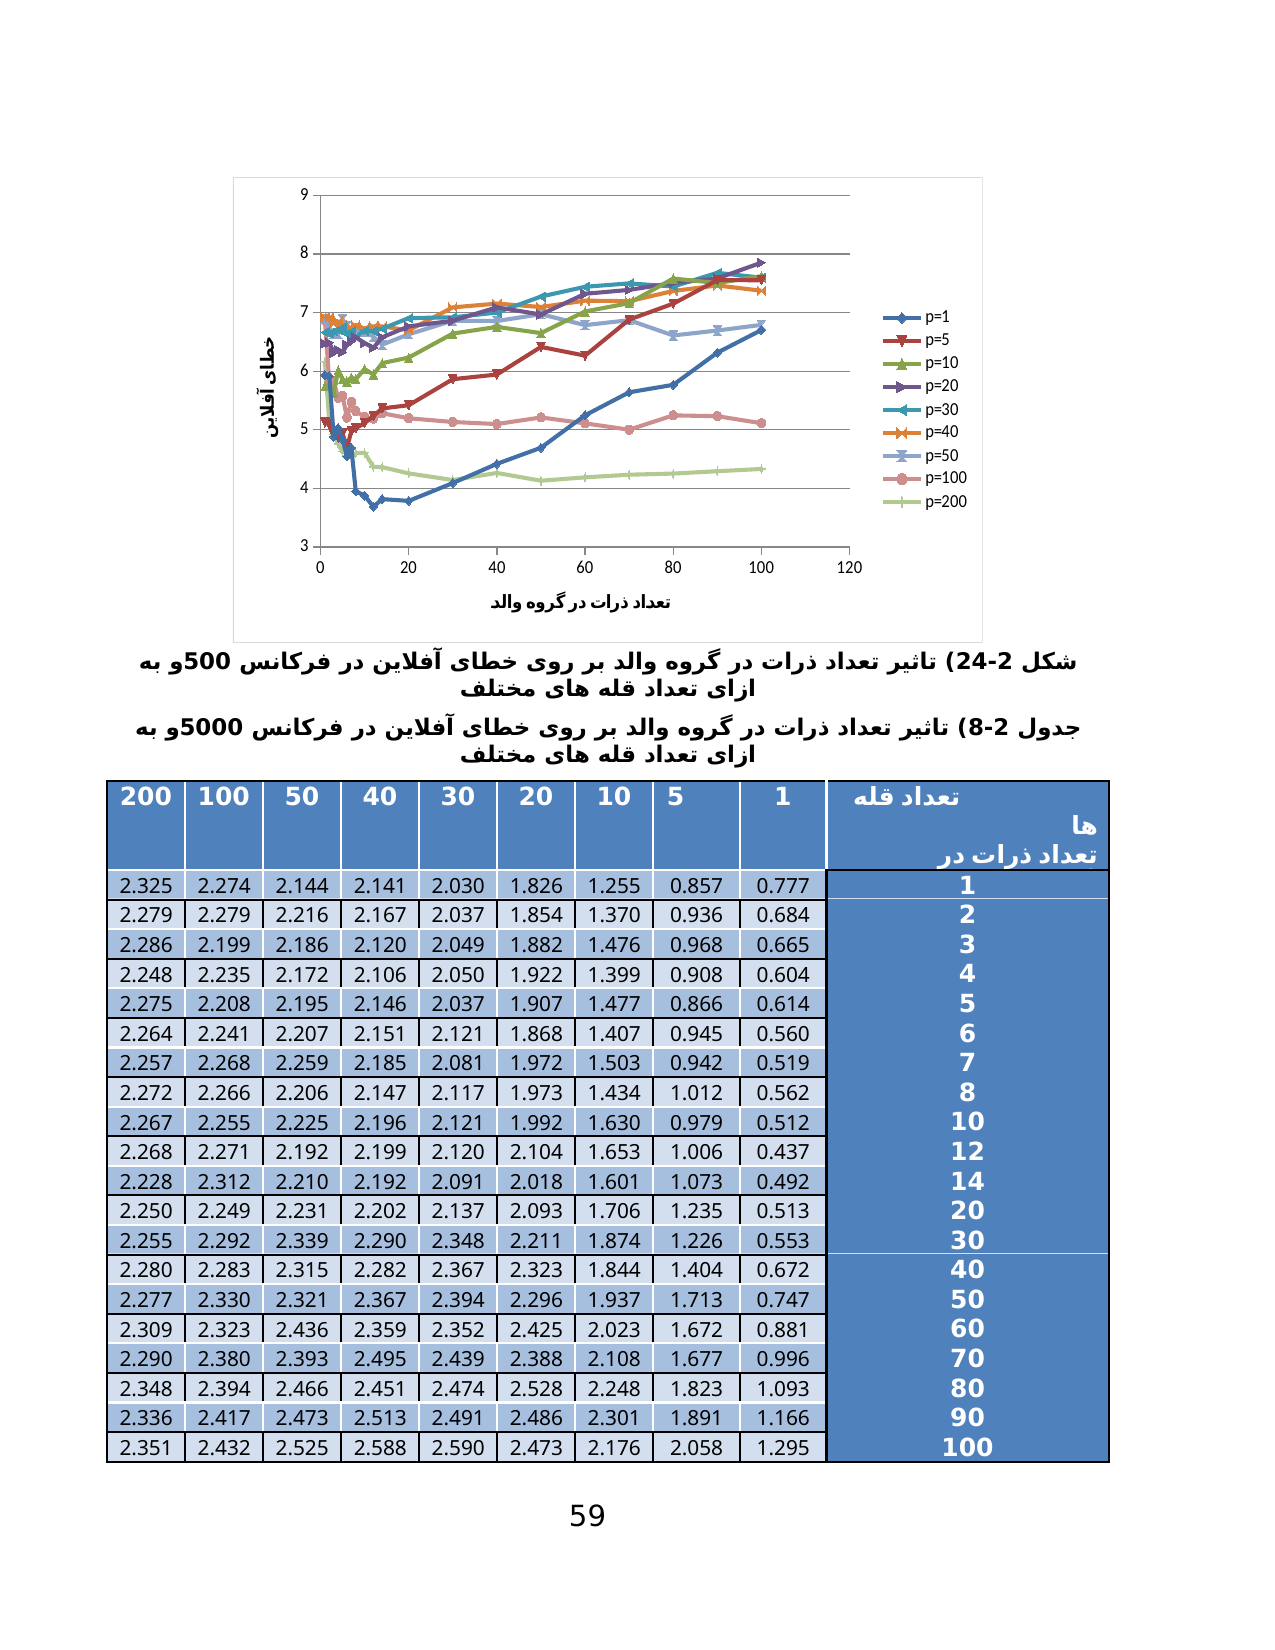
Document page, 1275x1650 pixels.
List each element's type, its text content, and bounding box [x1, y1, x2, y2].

table_cell 2.24876 [576, 1374, 652, 1401]
table_cell 2.39419 [186, 1374, 262, 1401]
table_cell 2 [828, 899, 1108, 928]
table_cell 1.39904 [576, 960, 652, 987]
table_cell 2.29635 [498, 1285, 574, 1313]
table_cell 0.513492 [741, 1196, 825, 1224]
table_cell 2.47432 [420, 1374, 496, 1401]
table_cell 2.29298 [186, 1226, 262, 1253]
table_cell 70 [828, 1342, 1108, 1372]
table_cell 1.65362 [576, 1137, 652, 1165]
table_cell 1.85481 [498, 901, 574, 928]
table_cell 2.11704 [420, 1078, 496, 1106]
table_cell 1.37093 [576, 901, 652, 928]
table_cell 1.16658 [741, 1404, 825, 1431]
table_cell 2.26827 [108, 1137, 184, 1165]
table_cell 2.28381 [186, 1256, 262, 1283]
table_cell 1.67712 [654, 1344, 739, 1372]
table_cell 2.0303 [420, 871, 496, 898]
table_cell 2.39415 [420, 1285, 496, 1313]
table_cell 2.3673 [342, 1285, 418, 1313]
table_cell 2.51365 [342, 1404, 418, 1431]
table_cell 2.03795 [420, 989, 496, 1017]
table_cell 2.19294 [264, 1137, 340, 1165]
table_cell 1.47737 [576, 989, 652, 1017]
table_cell 2.14438 [264, 871, 340, 898]
table_cell 2.10651 [342, 960, 418, 987]
table_cell 2.27789 [108, 1285, 184, 1313]
table_cell 2.30962 [108, 1315, 184, 1342]
table_cell 1.50354 [576, 1049, 652, 1076]
table_cell 1.97323 [498, 1078, 574, 1106]
table_cell 1.23535 [654, 1196, 739, 1224]
table_cell 1.8743 [576, 1226, 652, 1253]
table_cell 2.23161 [264, 1196, 340, 1224]
table_cell 2.59061 [420, 1433, 496, 1461]
table_cell 3 [828, 928, 1108, 958]
table_cell 2.12121 [420, 1019, 496, 1046]
table_cell 2.31592 [264, 1256, 340, 1283]
table_cell 0.881269 [741, 1315, 825, 1342]
table_cell 0.99637 [741, 1344, 825, 1372]
table_cell 2.43975 [420, 1344, 496, 1372]
table_cell 2.38006 [186, 1344, 262, 1372]
table_cell 4 [828, 958, 1108, 987]
table_cell 10 [828, 1106, 1108, 1135]
table_cell 1.60109 [576, 1167, 652, 1194]
table_cell 1.07321 [654, 1167, 739, 1194]
table_cell 2.21036 [264, 1167, 340, 1194]
table_cell 2.48666 [498, 1404, 574, 1431]
table_cell 2.19976 [342, 1137, 418, 1165]
table_cell 0.777501 [741, 871, 825, 898]
table_cell 1.01267 [654, 1078, 739, 1106]
table_cell 0.866715 [654, 989, 739, 1017]
table_cell 1.47668 [576, 930, 652, 958]
table_cell 2.21643 [264, 901, 340, 928]
table_cell 2.34811 [420, 1226, 496, 1253]
table_cell 0.614216 [741, 989, 825, 1017]
table_cell 2.09109 [420, 1167, 496, 1194]
table_cell 0.519794 [741, 1049, 825, 1076]
table_cell 2.24977 [186, 1196, 262, 1224]
table_cell 0.968106 [654, 930, 739, 958]
table_cell 2.02383 [576, 1315, 652, 1342]
table_cell 2.2803 [108, 1256, 184, 1283]
table_cell 2.25087 [108, 1196, 184, 1224]
table_cell 2.52877 [498, 1374, 574, 1401]
table_cell 0.604673 [741, 960, 825, 987]
table_cell 2.29028 [342, 1226, 418, 1253]
table_cell 2.33657 [108, 1404, 184, 1431]
table_cell 0.672965 [741, 1256, 825, 1283]
table_cell 1.29574 [741, 1433, 825, 1461]
table_cell 2.16792 [342, 901, 418, 928]
table_cell 12 [828, 1135, 1108, 1165]
table_cell 2.33954 [264, 1226, 340, 1253]
table_cell 2.20789 [264, 1019, 340, 1046]
table_cell 1.92256 [498, 960, 574, 987]
table_cell 0.665809 [741, 930, 825, 958]
table_cell 2.1862 [264, 930, 340, 958]
table_cell 2.32566 [108, 871, 184, 898]
table_cell 2.18511 [342, 1049, 418, 1076]
table_cell 1.84409 [576, 1256, 652, 1283]
table_cell 6 [828, 1017, 1108, 1046]
table_cell 0.492769 [741, 1167, 825, 1194]
table_cell 2.2674 [108, 1108, 184, 1135]
table_cell 2.31244 [186, 1167, 262, 1194]
table_cell 2.27283 [108, 1078, 184, 1106]
table_cell 1.25511 [576, 871, 652, 898]
table_cell 2.19559 [264, 989, 340, 1017]
table_cell 0.560836 [741, 1019, 825, 1046]
table_cell 2.46666 [264, 1374, 340, 1401]
table_cell 0.6843 [741, 901, 825, 928]
table_cell 1.40759 [576, 1019, 652, 1046]
table_cell 2.43678 [264, 1315, 340, 1342]
table_cell 2.28286 [342, 1256, 418, 1283]
table_cell 2.39389 [264, 1344, 340, 1372]
table_header 50 [264, 782, 340, 869]
table_cell 2.14696 [342, 989, 418, 1017]
table_cell 2.12163 [420, 1108, 496, 1135]
table_cell 1.93703 [576, 1285, 652, 1313]
table_cell 1.09308 [741, 1374, 825, 1401]
table_cell 2.32359 [498, 1256, 574, 1283]
table_header 30 [420, 782, 496, 869]
table_cell 100 [828, 1431, 1108, 1461]
table_cell 2.27182 [186, 1137, 262, 1165]
table_cell 2.09332 [498, 1196, 574, 1224]
table_cell 1.63074 [576, 1108, 652, 1135]
table_cell 80 [828, 1372, 1108, 1401]
table_cell 2.10898 [576, 1344, 652, 1372]
table_cell 1.8684 [498, 1019, 574, 1046]
table_header 20 [498, 782, 574, 869]
table_cell 1.89148 [654, 1404, 739, 1431]
table_cell 0.979932 [654, 1108, 739, 1135]
table_header 1 [741, 782, 825, 869]
table_cell 0.942849 [654, 1049, 739, 1076]
table_cell 8 [828, 1076, 1108, 1106]
table_cell 2.04901 [420, 930, 496, 958]
table_cell 2.25553 [108, 1226, 184, 1253]
table_cell 2.35177 [108, 1433, 184, 1461]
table_cell 0.94574 [654, 1019, 739, 1046]
table_cell 2.49175 [420, 1404, 496, 1431]
table_cell 2.2414 [186, 1019, 262, 1046]
table_cell 2.3014 [576, 1404, 652, 1431]
table_cell 1.00613 [654, 1137, 739, 1165]
table_cell 1.82382 [654, 1374, 739, 1401]
table_cell 2.12097 [342, 930, 418, 958]
table_cell 2.27544 [108, 989, 184, 1017]
table_header 5 [654, 782, 739, 869]
table_cell 2.32136 [264, 1285, 340, 1313]
table_cell 2.20694 [264, 1078, 340, 1106]
table_cell 2.03796 [420, 901, 496, 928]
table_cell 20 [828, 1194, 1108, 1224]
table_header تعداد قله ها تعداد ذرات در گروه والد [828, 782, 1108, 869]
table_cell 14 [828, 1165, 1108, 1194]
table_cell 50 [828, 1283, 1108, 1313]
table_cell 2.20862 [186, 989, 262, 1017]
table_cell 2.14719 [342, 1078, 418, 1106]
table_cell 2.35239 [420, 1315, 496, 1342]
table_cell 2.14169 [342, 871, 418, 898]
table_cell 2.26658 [186, 1078, 262, 1106]
table_cell 2.24881 [108, 960, 184, 987]
table_cell 2.10475 [498, 1137, 574, 1165]
table_cell 2.05812 [654, 1433, 739, 1461]
table_cell 1.43402 [576, 1078, 652, 1106]
table_cell 2.43292 [186, 1433, 262, 1461]
table_cell 2.52565 [264, 1433, 340, 1461]
table_cell 1.71387 [654, 1285, 739, 1313]
table_cell 0.857726 [654, 871, 739, 898]
table_cell 0.553991 [741, 1226, 825, 1253]
table_cell 2.15107 [342, 1019, 418, 1046]
table_cell 2.19922 [186, 930, 262, 958]
table_cell 2.22559 [264, 1108, 340, 1135]
table_cell 0.512843 [741, 1108, 825, 1135]
table_cell 30 [828, 1224, 1108, 1253]
table_cell 2.2552 [186, 1108, 262, 1135]
table_cell 2.25701 [108, 1049, 184, 1076]
table_cell 2.26876 [186, 1049, 262, 1076]
table_cell 2.19628 [342, 1108, 418, 1135]
table_cell 1.99258 [498, 1108, 574, 1135]
table_cell 2.45161 [342, 1374, 418, 1401]
table_cell 2.22801 [108, 1167, 184, 1194]
table_cell 2.1926 [342, 1167, 418, 1194]
table_cell 1.88269 [498, 930, 574, 958]
table_cell 2.01803 [498, 1167, 574, 1194]
table_cell 2.27403 [186, 871, 262, 898]
table_cell 1.97247 [498, 1049, 574, 1076]
table_cell 2.33068 [186, 1285, 262, 1313]
table_cell 2.23521 [186, 960, 262, 987]
table_cell 2.2862 [108, 930, 184, 958]
table_cell 2.13783 [420, 1196, 496, 1224]
table_cell 0.93654 [654, 901, 739, 928]
table_cell 2.08135 [420, 1049, 496, 1076]
table_cell 2.17228 [264, 960, 340, 987]
table_cell 0.437522 [741, 1137, 825, 1165]
table_cell 90 [828, 1401, 1108, 1431]
table_cell 2.41792 [186, 1404, 262, 1431]
table_header 200 [108, 782, 184, 869]
table_cell 1.82699 [498, 871, 574, 898]
table_cell 2.2792 [108, 901, 184, 928]
table_cell 2.42582 [498, 1315, 574, 1342]
table_cell 1 [828, 871, 1108, 898]
table_header 100 [186, 782, 262, 869]
table_header 40 [342, 782, 418, 869]
table_cell 5 [828, 987, 1108, 1017]
table_cell 2.29006 [108, 1344, 184, 1372]
table_cell 0.747737 [741, 1285, 825, 1313]
table_cell 2.38874 [498, 1344, 574, 1372]
table_cell 2.47343 [264, 1404, 340, 1431]
table_cell 2.26482 [108, 1019, 184, 1046]
table_cell 40 [828, 1254, 1108, 1283]
table_cell 2.58853 [342, 1433, 418, 1461]
table_cell 1.90767 [498, 989, 574, 1017]
table_cell 0.562453 [741, 1078, 825, 1106]
table_cell 2.32312 [186, 1315, 262, 1342]
table_cell 2.47309 [498, 1433, 574, 1461]
table_cell 2.36792 [420, 1256, 496, 1283]
table_cell 0.908954 [654, 960, 739, 987]
table_header 10 [576, 782, 652, 869]
table_cell 2.12048 [420, 1137, 496, 1165]
table_cell 2.49532 [342, 1344, 418, 1372]
table_cell 2.35931 [342, 1315, 418, 1342]
table_cell 2.20249 [342, 1196, 418, 1224]
table_cell 2.25904 [264, 1049, 340, 1076]
table_cell 2.27973 [186, 901, 262, 928]
table_cell 1.70601 [576, 1196, 652, 1224]
table_cell 1.67218 [654, 1315, 739, 1342]
table_cell 1.2261 [654, 1226, 739, 1253]
table_cell 2.17614 [576, 1433, 652, 1461]
table_cell 2.34812 [108, 1374, 184, 1401]
table_cell 60 [828, 1313, 1108, 1342]
table_cell 2.05022 [420, 960, 496, 987]
table_cell 1.40474 [654, 1256, 739, 1283]
table_cell 2.21146 [498, 1226, 574, 1253]
table_cell 7 [828, 1046, 1108, 1076]
